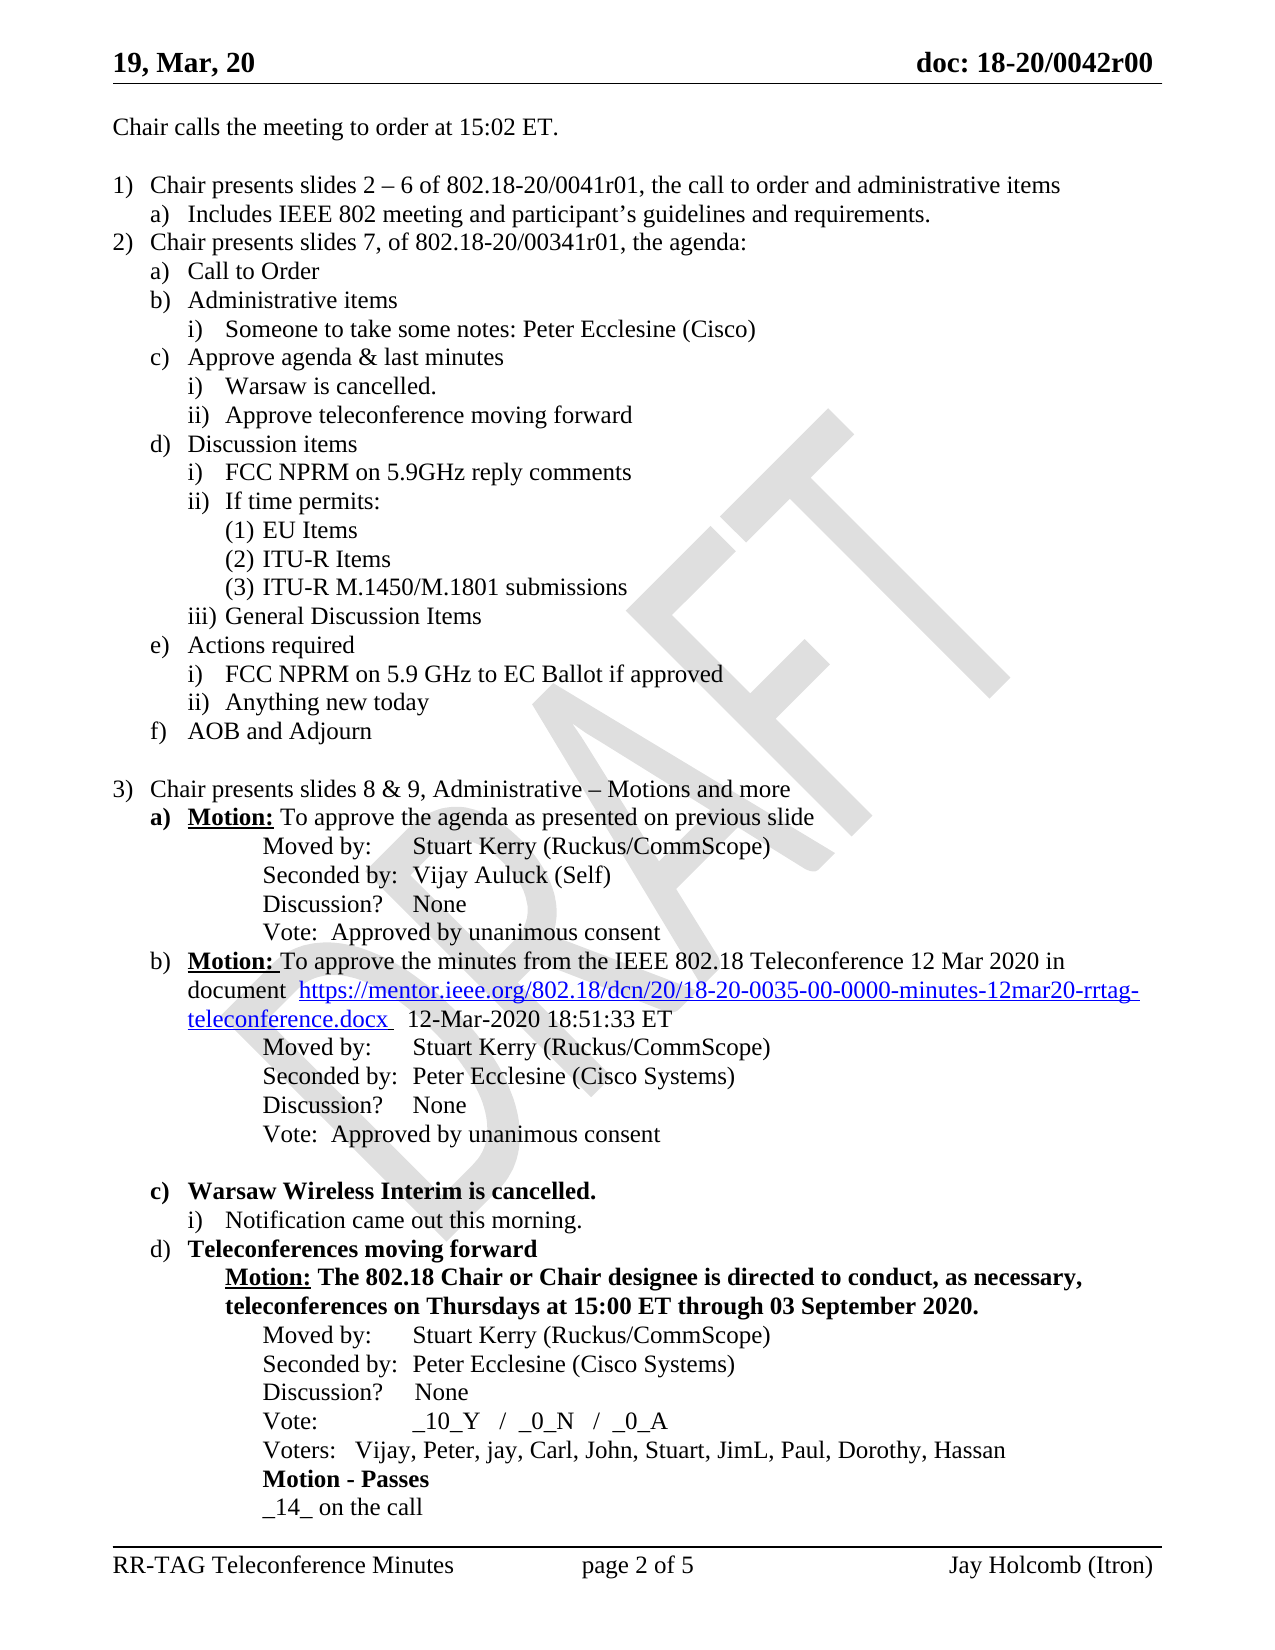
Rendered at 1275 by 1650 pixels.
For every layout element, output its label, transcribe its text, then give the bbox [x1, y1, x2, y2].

list Chair presents slides 8 & 9, Administrative – Motions and more [112, 774, 1162, 802]
list Motion: To approve the minutes from the IEEE 802.18 Teleconference 12 Mar 2020 in document https://mentor.ieee.org/802.18/dcn/20/18-20-0035-00-0000-minutes-12mar20-rrtag-teleconference.docx 12-Mar-2020 18:51:33 ET [150, 946, 1162, 1032]
list EU Items [225, 515, 1162, 544]
list Teleconferences moving forward [150, 1234, 1162, 1262]
list AOB and Adjourn [150, 716, 1162, 745]
list Call to Order [150, 256, 1162, 285]
text Seconded by: Peter Ecclesine (Cisco Systems) [262, 1349, 1162, 1377]
text Motion - Passes [262, 1464, 1162, 1492]
list ITU-R M.1450/M.1801 submissions [225, 572, 1162, 601]
list Warsaw is cancelled. [187, 371, 1162, 400]
text Discussion? None [262, 889, 1162, 917]
list Approve teleconference moving forward [187, 400, 1162, 429]
text Discussion? None [262, 1090, 1162, 1119]
text Chair calls the meeting to order at 15:02 ET. [112, 112, 1162, 141]
list FCC NPRM on 5.9GHz reply comments [187, 457, 1162, 486]
text Motion: The 802.18 Chair or Chair designee is directed to conduct, as necessary, teleconferences on Thursdays at 15:00 ET through 03 September 2020. [225, 1262, 1162, 1320]
text Seconded by: Vijay Auluck (Self) [187, 860, 1162, 889]
text Voters: Vijay, Peter, jay, Carl, John, Stuart, JimL, Paul, Dorothy, Hassan [262, 1435, 1162, 1464]
list Warsaw Wireless Interim is cancelled. [150, 1176, 1162, 1205]
text Vote: Approved by unanimous consent [187, 917, 1162, 946]
text Moved by: Stuart Kerry (Ruckus/CommScope) [187, 831, 1162, 860]
text Moved by: Stuart Kerry (Ruckus/CommScope) [262, 1032, 1162, 1061]
list Discussion items [150, 429, 1162, 457]
list Actions required [150, 630, 1162, 659]
list Someone to take some notes: Peter Ecclesine (Cisco) [187, 314, 1162, 342]
list Anything new today [187, 687, 1162, 716]
list Motion: To approve the agenda as presented on previous slide [150, 802, 1162, 831]
text _14_ on the call [262, 1492, 1162, 1521]
list ITU-R Items [225, 544, 1162, 572]
list FCC NPRM on 5.9 GHz to EC Ballot if approved [187, 659, 1162, 687]
list Chair presents slides 2 – 6 of 802.18-20/0041r01, the call to order and administrative items [112, 170, 1162, 199]
text Seconded by: Peter Ecclesine (Cisco Systems) [262, 1061, 1162, 1090]
text Vote: _10_Y / _0_N / _0_A [262, 1406, 1162, 1435]
text Vote: Approved by unanimous consent [262, 1119, 1162, 1147]
list Notification came out this morning. [187, 1205, 1162, 1234]
text Discussion? None [262, 1377, 1162, 1406]
list Includes IEEE 802 meeting and participant’s guidelines and requirements. [150, 199, 1162, 227]
text Moved by: Stuart Kerry (Ruckus/CommScope) [262, 1320, 1162, 1349]
list Approve agenda & last minutes [150, 342, 1162, 371]
list Administrative items [150, 285, 1162, 314]
list Chair presents slides 7, of 802.18-20/00341r01, the agenda: [112, 227, 1162, 256]
list General Discussion Items [187, 601, 1162, 630]
list If time permits: [187, 486, 1162, 515]
